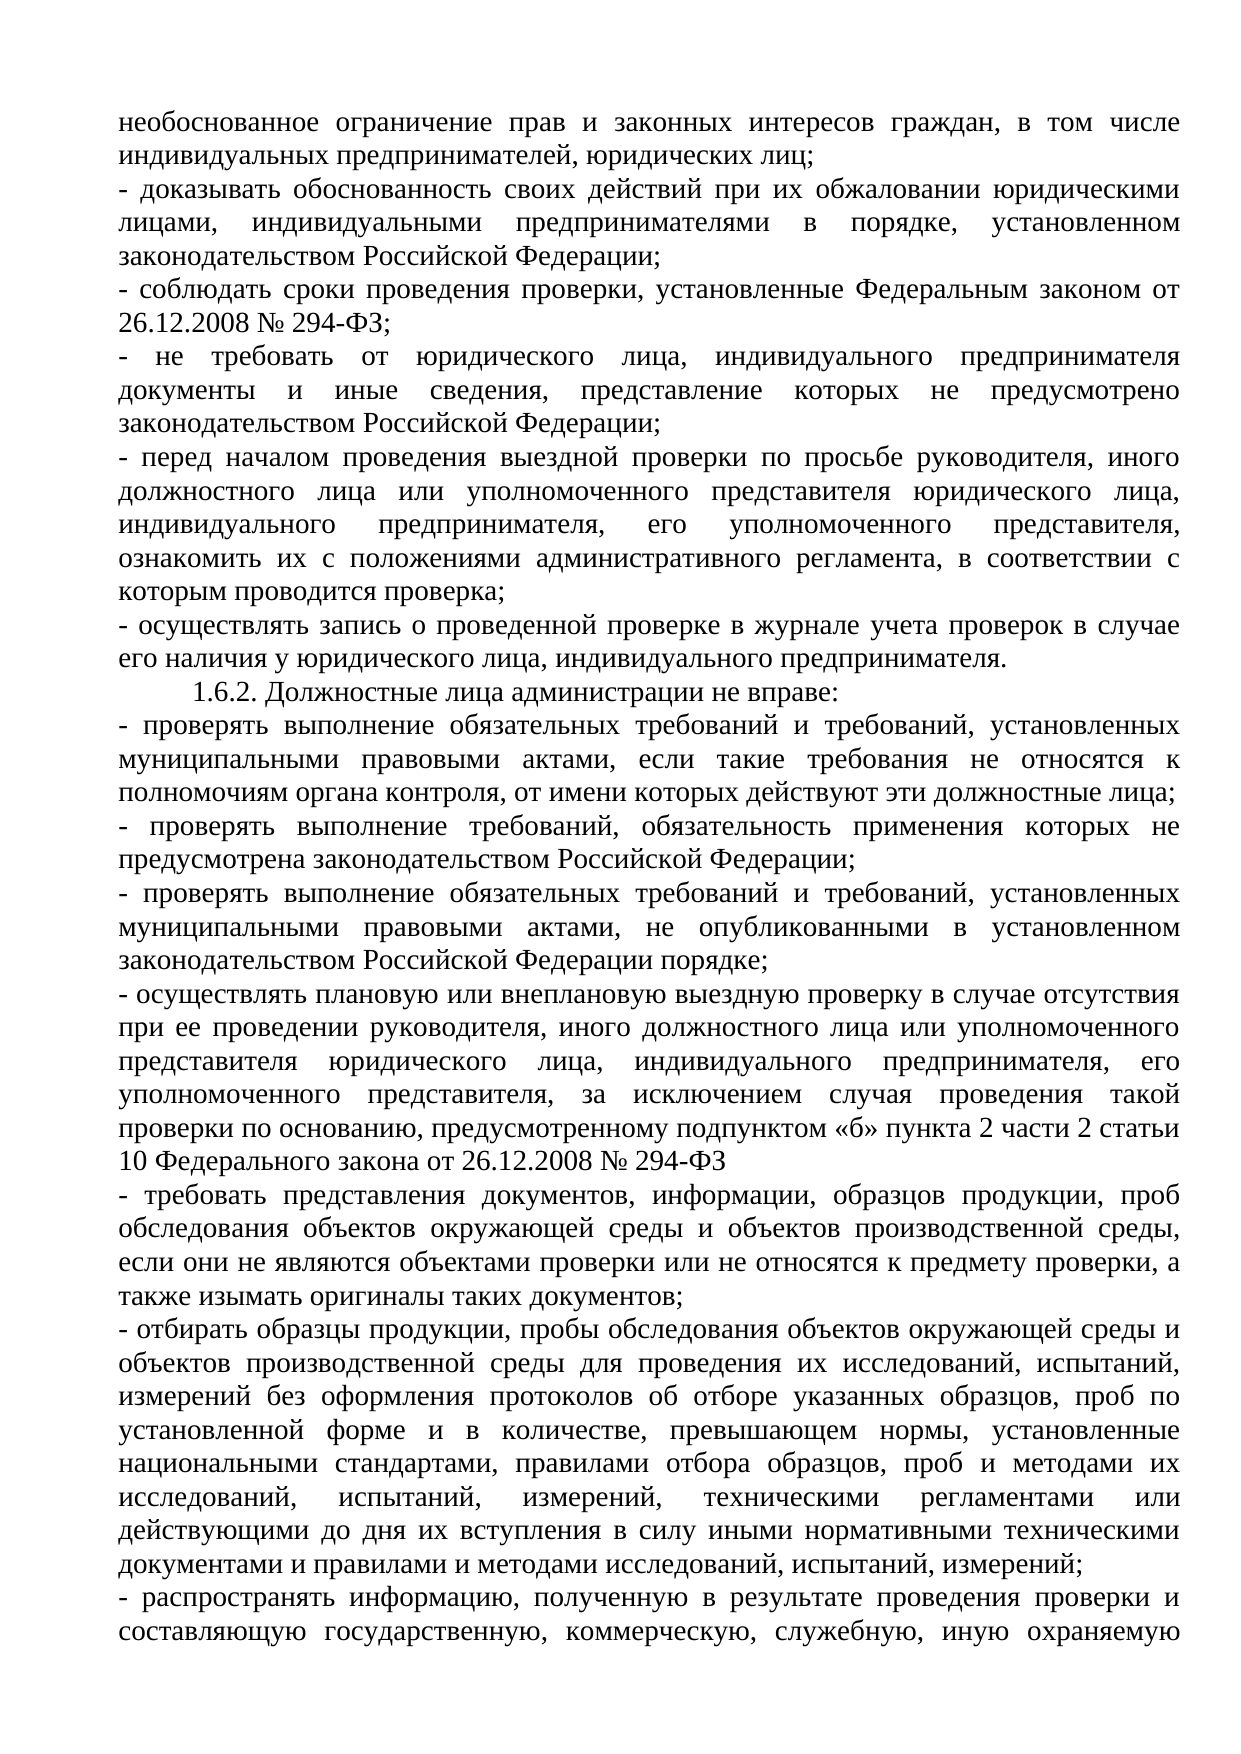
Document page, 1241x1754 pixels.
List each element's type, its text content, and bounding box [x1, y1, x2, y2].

text - проверять выполнение обязательных требований и требований, установленных муниципальными правовыми актами, если такие требования не относятся к полномочиям органа контроля, от имени которых действуют эти должностные лица; [118, 707, 1181, 808]
text - осуществлять плановую или внеплановую выездную проверку в случае отсутствия при ее проведении руководителя, иного должностного лица или уполномоченного представителя юридического лица, индивидуального предпринимателя, его уполномоченного представителя, за исключением случая проведения такой проверки по основанию, предусмотренному подпунктом «б» пункта 2 части 2 статьи 10 Федерального закона от 26.12.2008 № 294-ФЗ [118, 976, 1181, 1177]
text 1.6.2. Должностные лица администрации не вправе: [118, 674, 1181, 707]
text - отбирать образцы продукции, пробы обследования объектов окружающей среды и объектов производственной среды для проведения их исследований, испытаний, измерений без оформления протоколов об отборе указанных образцов, проб по установленной форме и в количестве, превышающем нормы, установленные национальными стандартами, правилами отбора образцов, проб и методами их исследований, испытаний, измерений, техническими регламентами или действующими до дня их вступления в силу иными нормативными техническими документами и правилами и методами исследований, испытаний, измерений; [118, 1311, 1181, 1579]
text - требовать представления документов, информации, образцов продукции, проб обследования объектов окружающей среды и объектов производственной среды, если они не являются объектами проверки или не относятся к предмету проверки, а также изымать оригиналы таких документов; [118, 1177, 1181, 1311]
text - доказывать обоснованность своих действий при их обжаловании юридическими лицами, индивидуальными предпринимателями в порядке, установленном законодательством Российской Федерации; [118, 171, 1181, 271]
text - проверять выполнение обязательных требований и требований, установленных муниципальными правовыми актами, не опубликованными в установленном законодательством Российской Федерации порядке; [118, 875, 1181, 976]
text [118, 104, 1181, 171]
text - соблюдать сроки проведения проверки, установленные Федеральным законом от 26.12.2008 № 294-ФЗ; [118, 271, 1181, 338]
text - осуществлять запись о проведенной проверке в журнале учета проверок в случае его наличия у юридического лица, индивидуального предпринимателя. [118, 607, 1181, 674]
text - перед началом проведения выездной проверки по просьбе руководителя, иного должностного лица или уполномоченного представителя юридического лица, индивидуального предпринимателя, его уполномоченного представителя, ознакомить их с положениями административного регламента, в соответствии с которым проводится проверка; [118, 439, 1181, 607]
text - проверять выполнение требований, обязательность применения которых не предусмотрена законодательством Российской Федерации; [118, 808, 1181, 875]
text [118, 1579, 1181, 1647]
text - не требовать от юридического лица, индивидуального предпринимателя документы и иные сведения, представление которых не предусмотрено законодательством Российской Федерации; [118, 338, 1181, 439]
